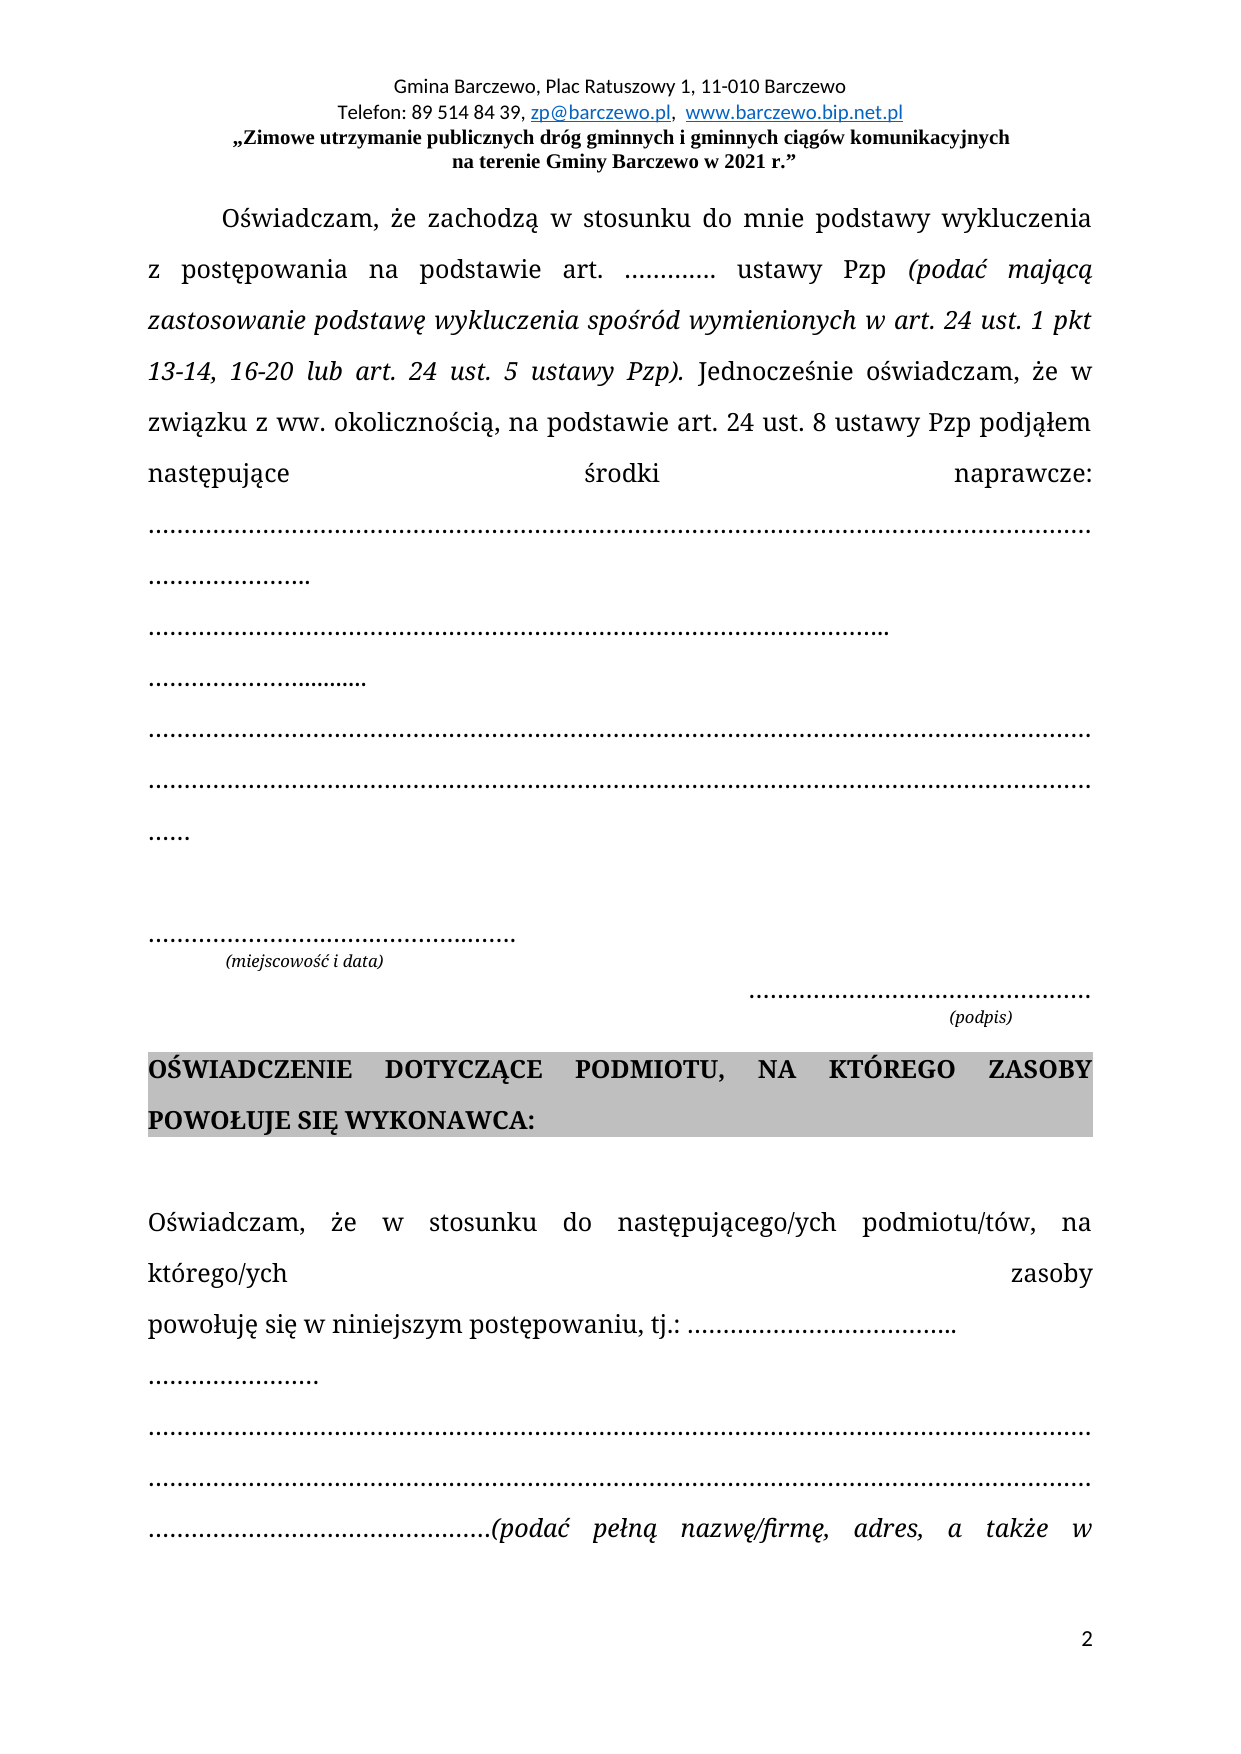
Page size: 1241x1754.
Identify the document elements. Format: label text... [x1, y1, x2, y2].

text ………………………………………… [148, 972, 1093, 1006]
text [148, 1205, 1093, 1545]
text …………………….…….………….……. [148, 915, 1093, 949]
text …………………………………………………………………………………………..…………………...........……………………………………………………………………………………………………………………………………………………………………………………………………………………………………………… [148, 609, 1093, 847]
text OŚWIADCZENIE DOTYCZĄCE PODMIOTU, NA KTÓREGO ZASOBY POWOŁUJE SIĘ WYKONAWCA: [148, 1052, 1093, 1137]
text (podpis) [148, 1006, 1093, 1029]
text Oświadczam, że zachodzą w stosunku do mnie podstawy wykluczenia z postępowania na podstawie art. …………. ustawy Pzp (podać mającą zastosowanie podstawę wykluczenia spośród wymienionych w art. 24 ust. 1 pkt 13-14, 16-20 lub art. 24 ust. 5 ustawy Pzp). Jednocześnie oświadczam, że w związku z ww. okolicznością, na podstawie art. 24 ust. 8 ustawy Pzp podjąłem następujące środki naprawcze: ……………………………………………………………………………………………………………………………………….. [148, 201, 1093, 592]
text (miejscowość i data) [148, 949, 1093, 972]
